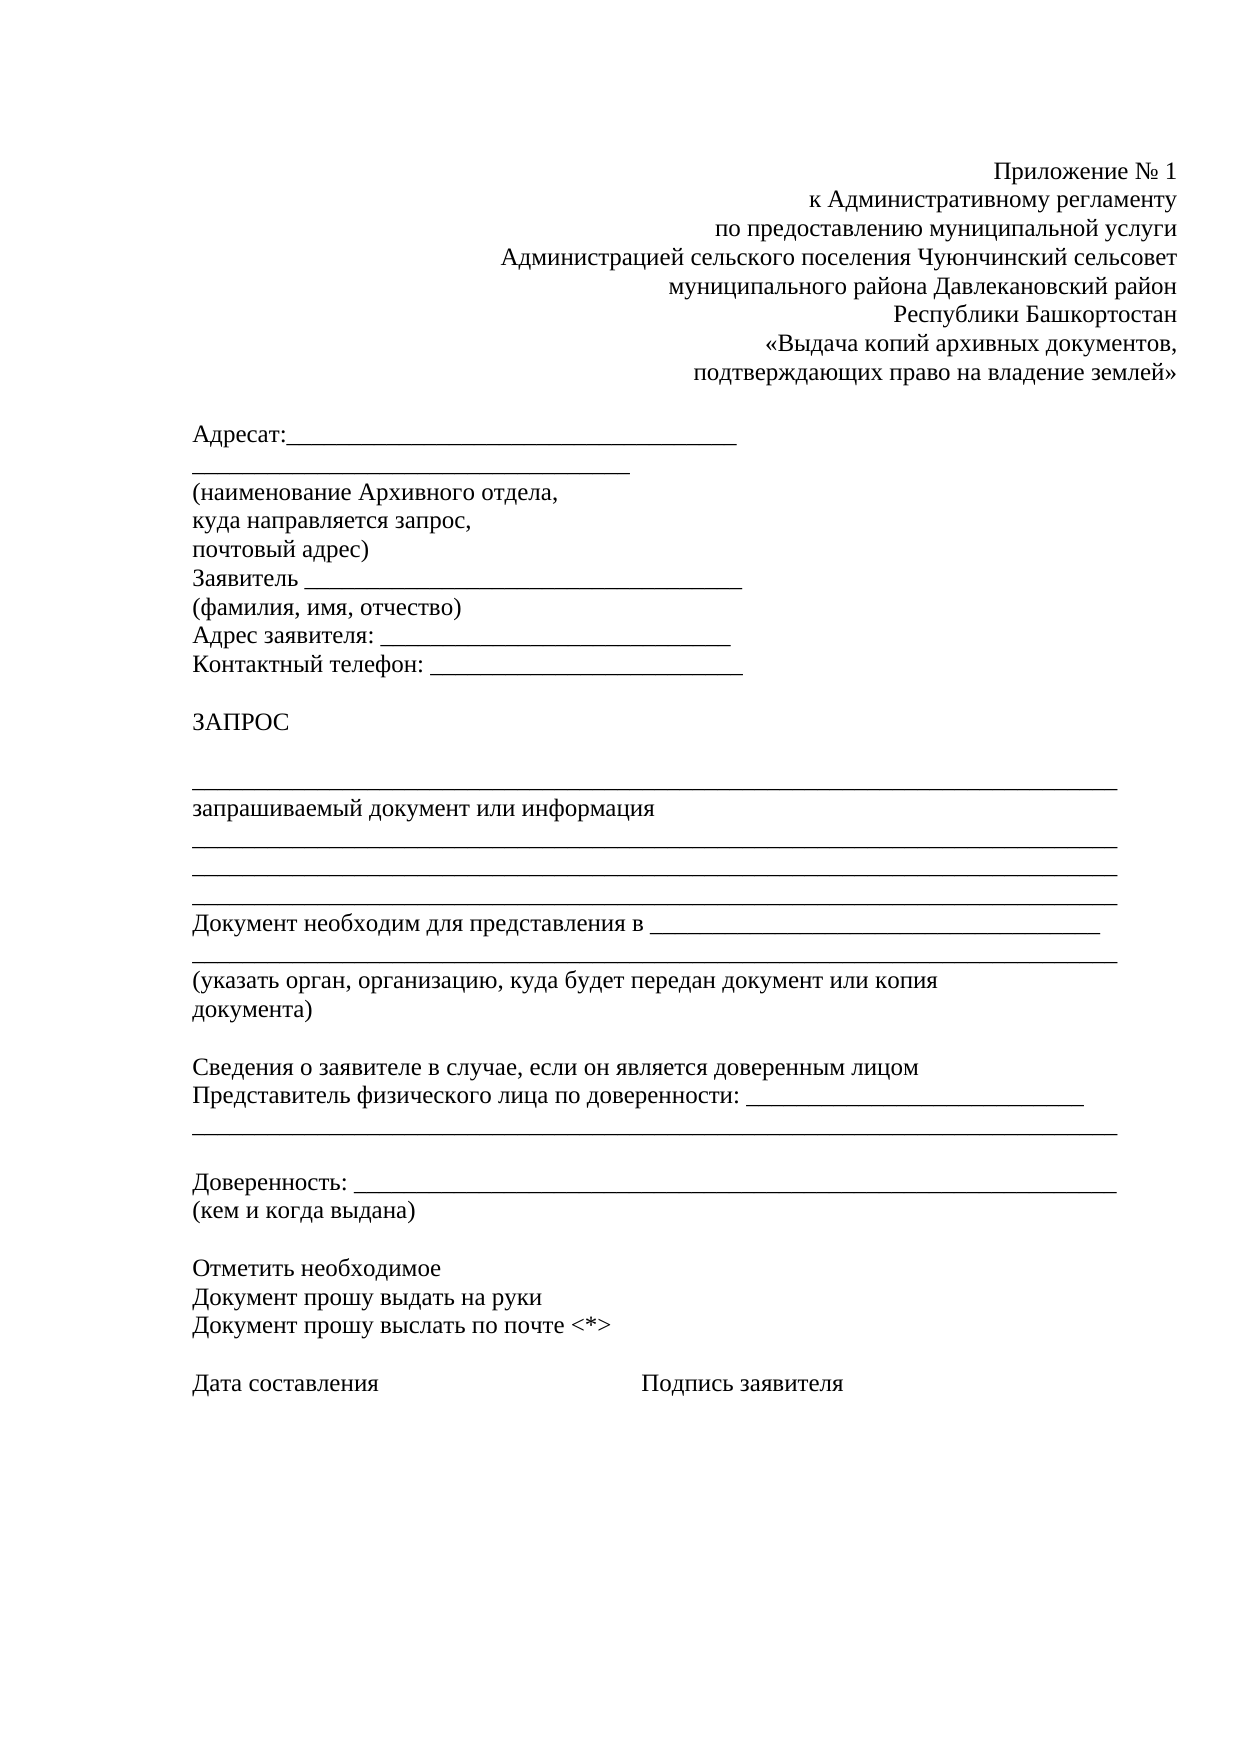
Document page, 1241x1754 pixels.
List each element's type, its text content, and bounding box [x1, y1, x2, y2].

text муниципального района Давлекановский район [118, 271, 1177, 299]
text документа) [118, 994, 1177, 1023]
text (фамилия, имя, отчество) [118, 592, 1177, 621]
text по предоставлению муниципальной услуги [118, 213, 1177, 242]
text __________________________________________________________________________ [118, 822, 1177, 851]
text Адресат:____________________________________ [118, 419, 1177, 448]
text __________________________________________________________________________ [118, 879, 1177, 908]
text почтовый адрес) [118, 534, 1177, 563]
text Заявитель ___________________________________ [118, 563, 1177, 592]
text Администрацией сельского поселения Чуюнчинский сельсовет [118, 242, 1177, 271]
text Сведения о заявителе в случае, если он является доверенным лицом [118, 1052, 1177, 1081]
text __________________________________________________________________________ [118, 764, 1177, 793]
text (наименование Архивного отдела, [118, 477, 1177, 506]
text ЗАПРОС [118, 707, 1177, 736]
text Адрес заявителя: ____________________________ [118, 621, 1177, 649]
text __________________________________________________________________________ [118, 1109, 1177, 1138]
text к Административному регламенту [118, 184, 1177, 213]
text запрашиваемый документ или информация [118, 793, 1177, 822]
text Документ необходим для представления в ____________________________________ [118, 908, 1177, 937]
text (кем и когда выдана) [118, 1196, 1177, 1224]
text Отметить необходимое [118, 1253, 1177, 1282]
text Республики Башкортостан [118, 299, 1177, 328]
text Дата составления Подпись заявителя [118, 1368, 1177, 1397]
text Документ прошу выдать на руки [118, 1282, 1177, 1311]
text (указать орган, организацию, куда будет передан документ или копия [118, 966, 1177, 994]
text __________________________________________________________________________ [118, 937, 1177, 966]
text Контактный телефон: _________________________ [118, 649, 1177, 678]
text куда направляется запрос, [118, 506, 1177, 534]
text подтверждающих право на владение землей» [118, 357, 1177, 386]
text Доверенность: _____________________________________________________________ [118, 1167, 1177, 1196]
text ___________________________________ [118, 448, 1177, 477]
text Документ прошу выслать по почте <*> [118, 1311, 1177, 1339]
text Представитель физического лица по доверенности: ___________________________ [118, 1081, 1177, 1109]
text __________________________________________________________________________ [118, 851, 1177, 879]
text «Выдача копий архивных документов, [118, 328, 1177, 357]
text Приложение № 1 [118, 156, 1177, 184]
